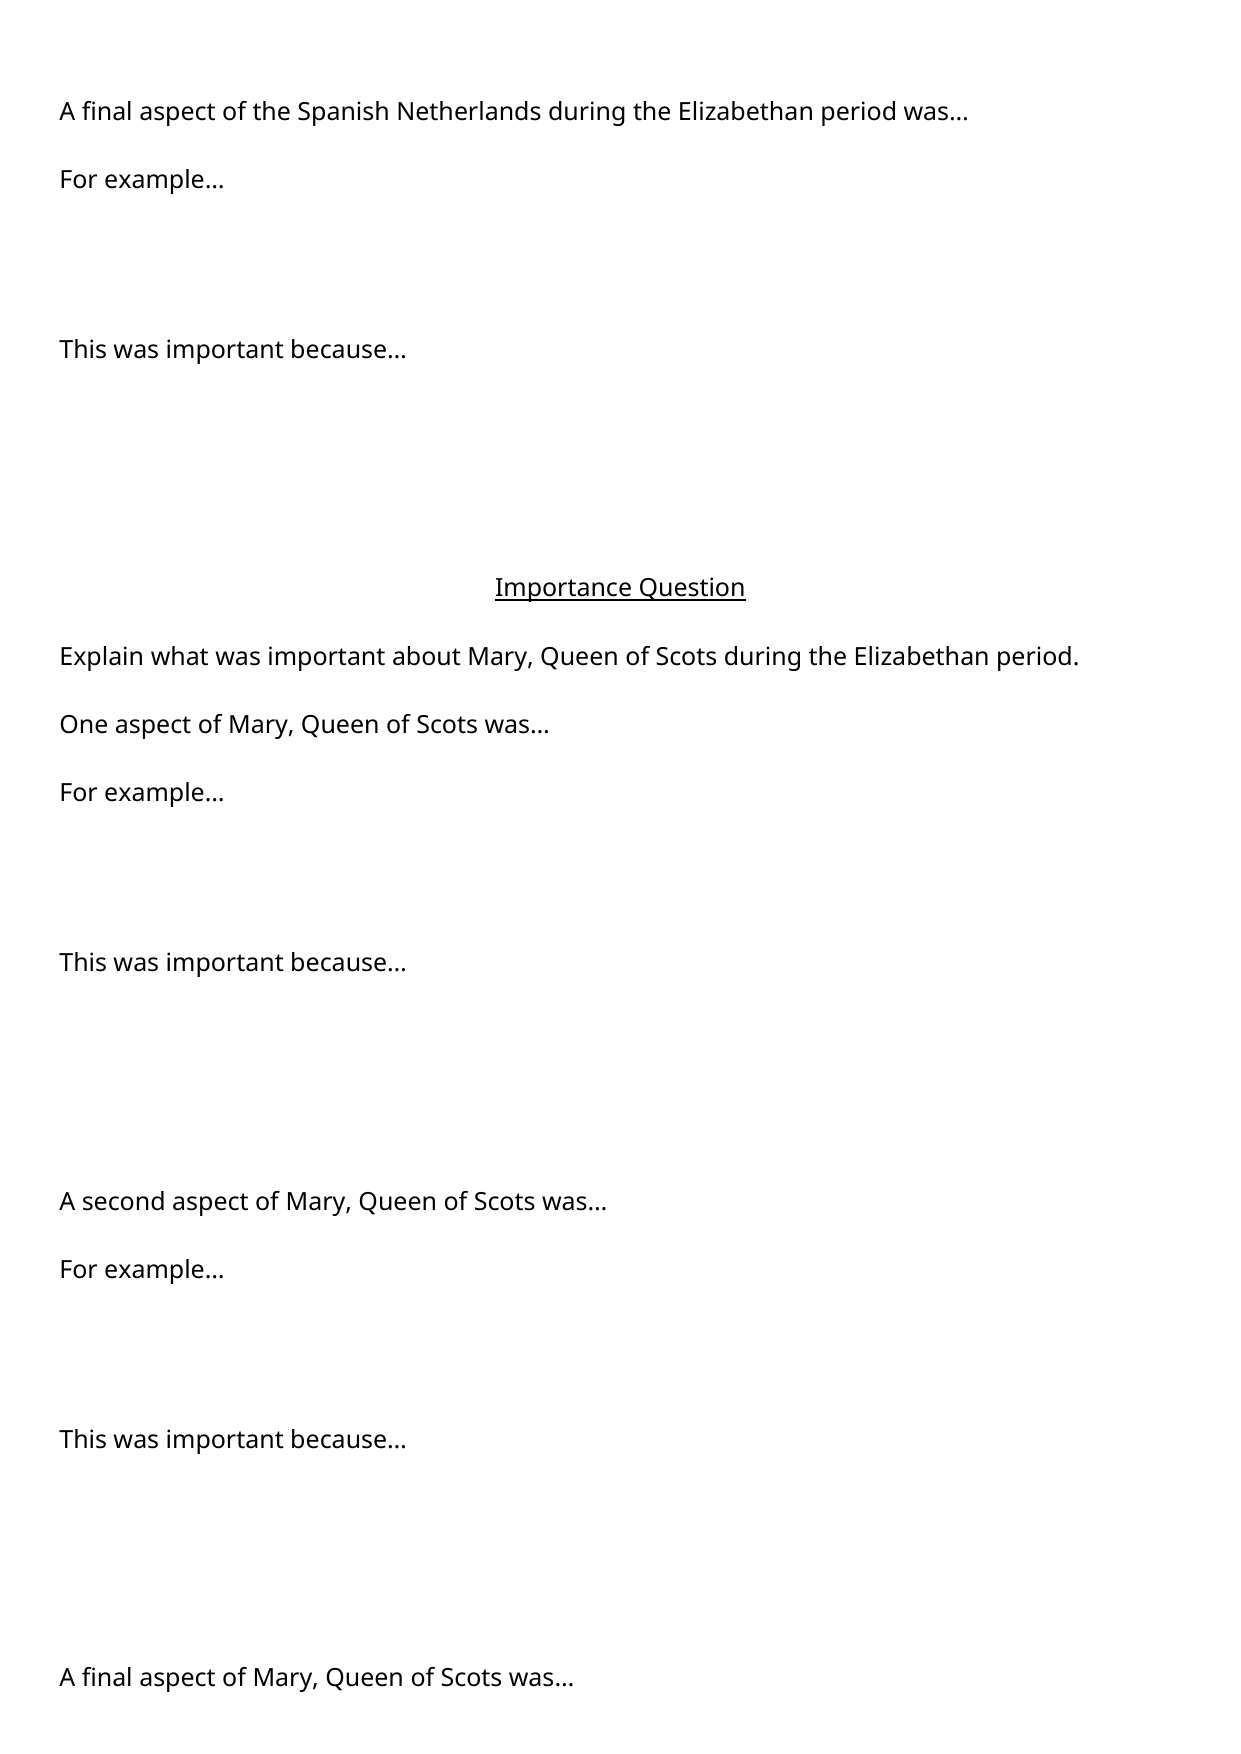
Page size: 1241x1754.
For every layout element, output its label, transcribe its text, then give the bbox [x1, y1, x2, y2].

text A final aspect of the Spanish Netherlands during the Elizabethan period was… [59, 93, 1181, 127]
text Explain what was important about Mary, Queen of Scots during the Elizabethan period. [59, 638, 1181, 672]
text A final aspect of Mary, Queen of Scots was… [59, 1660, 1181, 1694]
text One aspect of Mary, Queen of Scots was… [59, 706, 1181, 740]
text For example… [59, 1251, 1181, 1285]
text This was important because… [59, 332, 1181, 366]
text For example… [59, 161, 1181, 195]
text This was important because… [59, 945, 1181, 979]
text For example… [59, 774, 1181, 808]
text Importance Question [59, 570, 1181, 604]
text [59, 1422, 1181, 1456]
text A second aspect of Mary, Queen of Scots was… [59, 1183, 1181, 1217]
